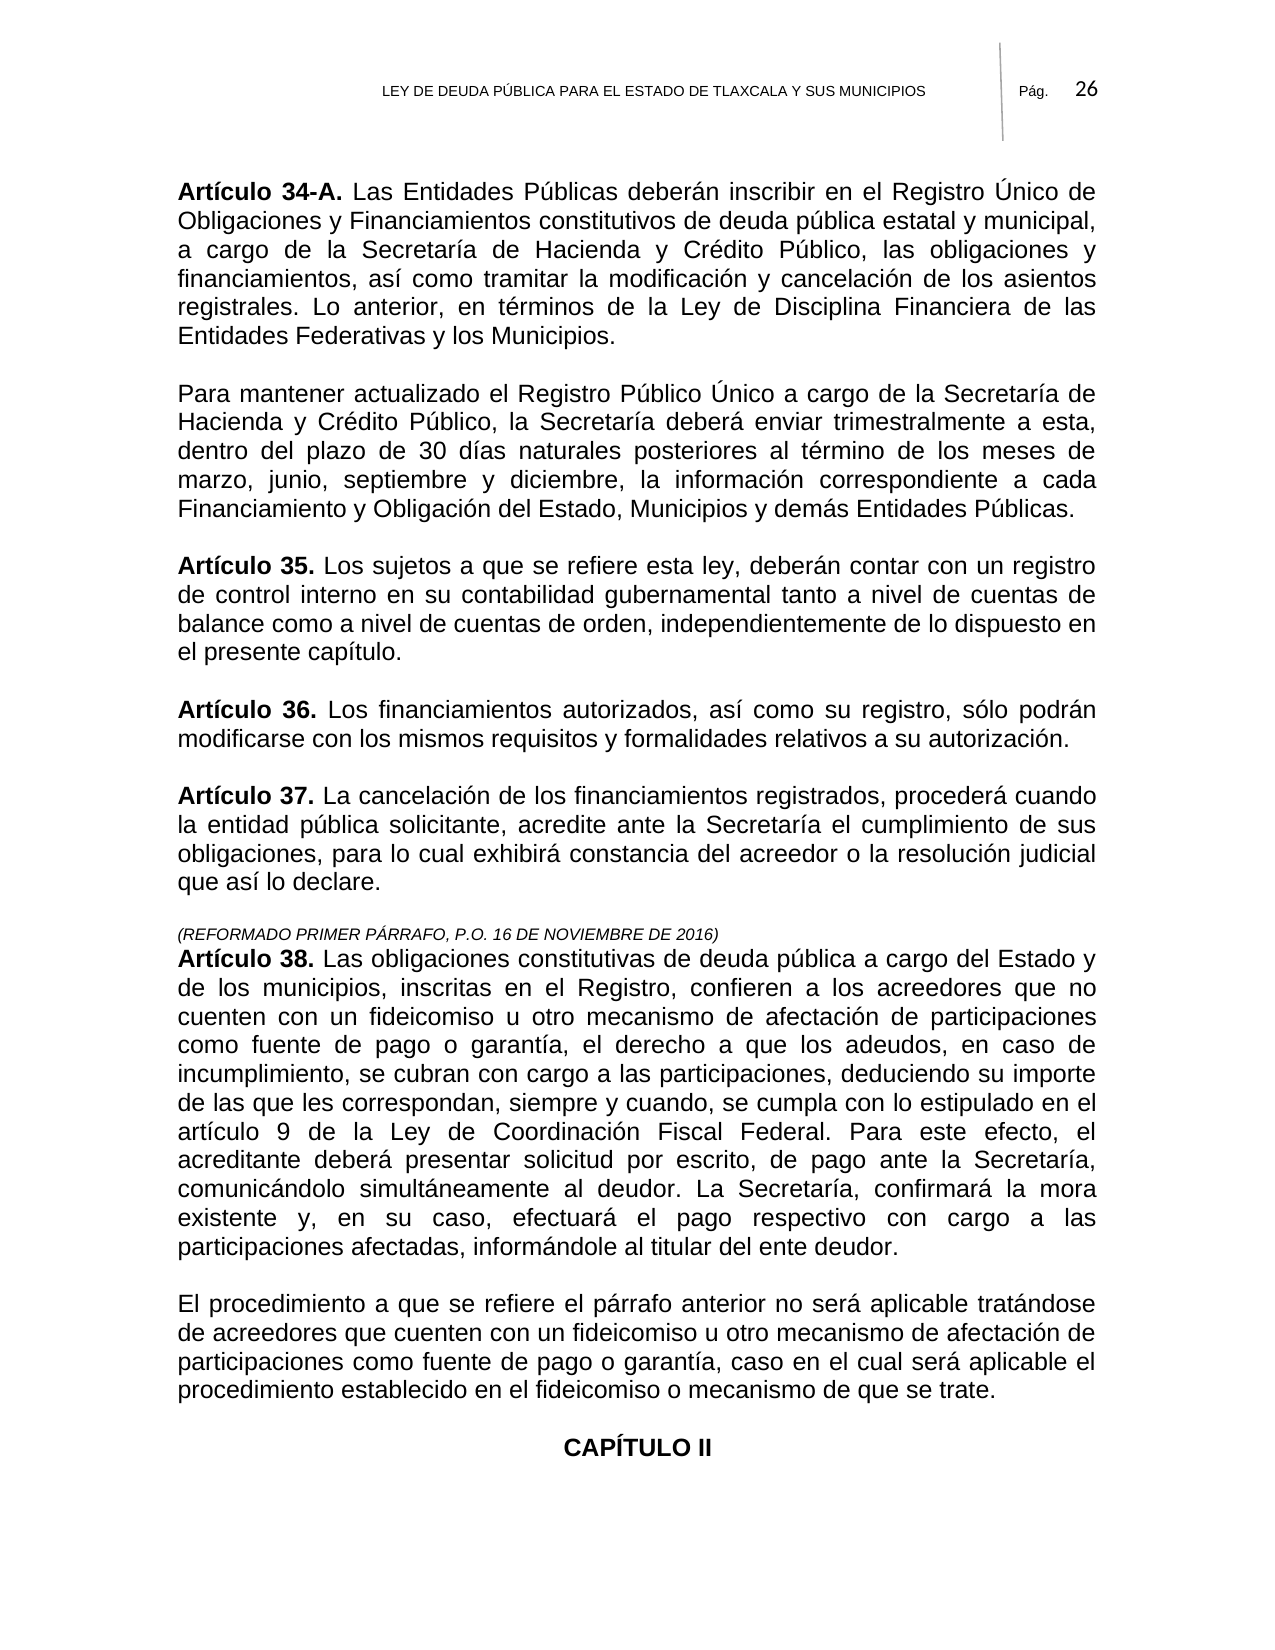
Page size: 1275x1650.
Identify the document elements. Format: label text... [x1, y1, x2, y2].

text CAPÍTULO II [177, 1433, 1098, 1461]
text Artículo 37. La cancelación de los financiamientos registrados, procederá cuando la entidad pública solicitante, acredite ante la Secretaría el cumplimiento de sus obligaciones, para lo cual exhibirá constancia del acreedor o la resolución judicial que así lo declare. [177, 781, 1098, 896]
text El procedimiento a que se refiere el párrafo anterior no será aplicable tratándose de acreedores que cuenten con un fideicomiso u otro mecanismo de afectación de participaciones como fuente de pago o garantía, caso en el cual será aplicable el procedimiento establecido en el fideicomiso o mecanismo de que se trate. [177, 1289, 1098, 1404]
text Artículo 34-A. Las Entidades Públicas deberán inscribir en el Registro Único de Obligaciones y Financiamientos constitutivos de deuda pública estatal y municipal, a cargo de la Secretaría de Hacienda y Crédito Público, las obligaciones y financiamientos, así como tramitar la modificación y cancelación de los asientos registrales. Lo anterior, en términos de la Ley de Disciplina Financiera de las Entidades Federativas y los Municipios. [177, 177, 1098, 350]
text Artículo 38. Las obligaciones constitutivas de deuda pública a cargo del Estado y de los municipios, inscritas en el Registro, confieren a los acreedores que no cuenten con un fideicomiso u otro mecanismo de afectación de participaciones como fuente de pago o garantía, el derecho a que los adeudos, en caso de incumplimiento, se cubran con cargo a las participaciones, deduciendo su importe de las que les correspondan, siempre y cuando, se cumpla con lo estipulado en el artículo 9 de la Ley de Coordinación Fiscal Federal. Para este efecto, el acreditante deberá presentar solicitud por escrito, de pago ante la Secretaría, comunicándolo simultáneamente al deudor. La Secretaría, confirmará la mora existente y, en su caso, efectuará el pago respectivo con cargo a las participaciones afectadas, informándole al titular del ente deudor. [177, 944, 1098, 1260]
text Artículo 35. Los sujetos a que se refiere esta ley, deberán contar con un registro de control interno en su contabilidad gubernamental tanto a nivel de cuentas de balance como a nivel de cuentas de orden, independientemente de lo dispuesto en el presente capítulo. [177, 551, 1098, 666]
text Para mantener actualizado el Registro Público Único a cargo de la Secretaría de Hacienda y Crédito Público, la Secretaría deberá enviar trimestralmente a esta, dentro del plazo de 30 días naturales posteriores al término de los meses de marzo, junio, septiembre y diciembre, la información correspondiente a cada Financiamiento y Obligación del Estado, Municipios y demás Entidades Públicas. [177, 378, 1098, 522]
text (REFORMADO PRIMER PÁRRAFO, P.O. 16 DE NOVIEMBRE DE 2016) [177, 925, 1098, 944]
text Artículo 36. Los financiamientos autorizados, así como su registro, sólo podrán modificarse con los mismos requisitos y formalidades relativos a su autorización. [177, 695, 1098, 752]
